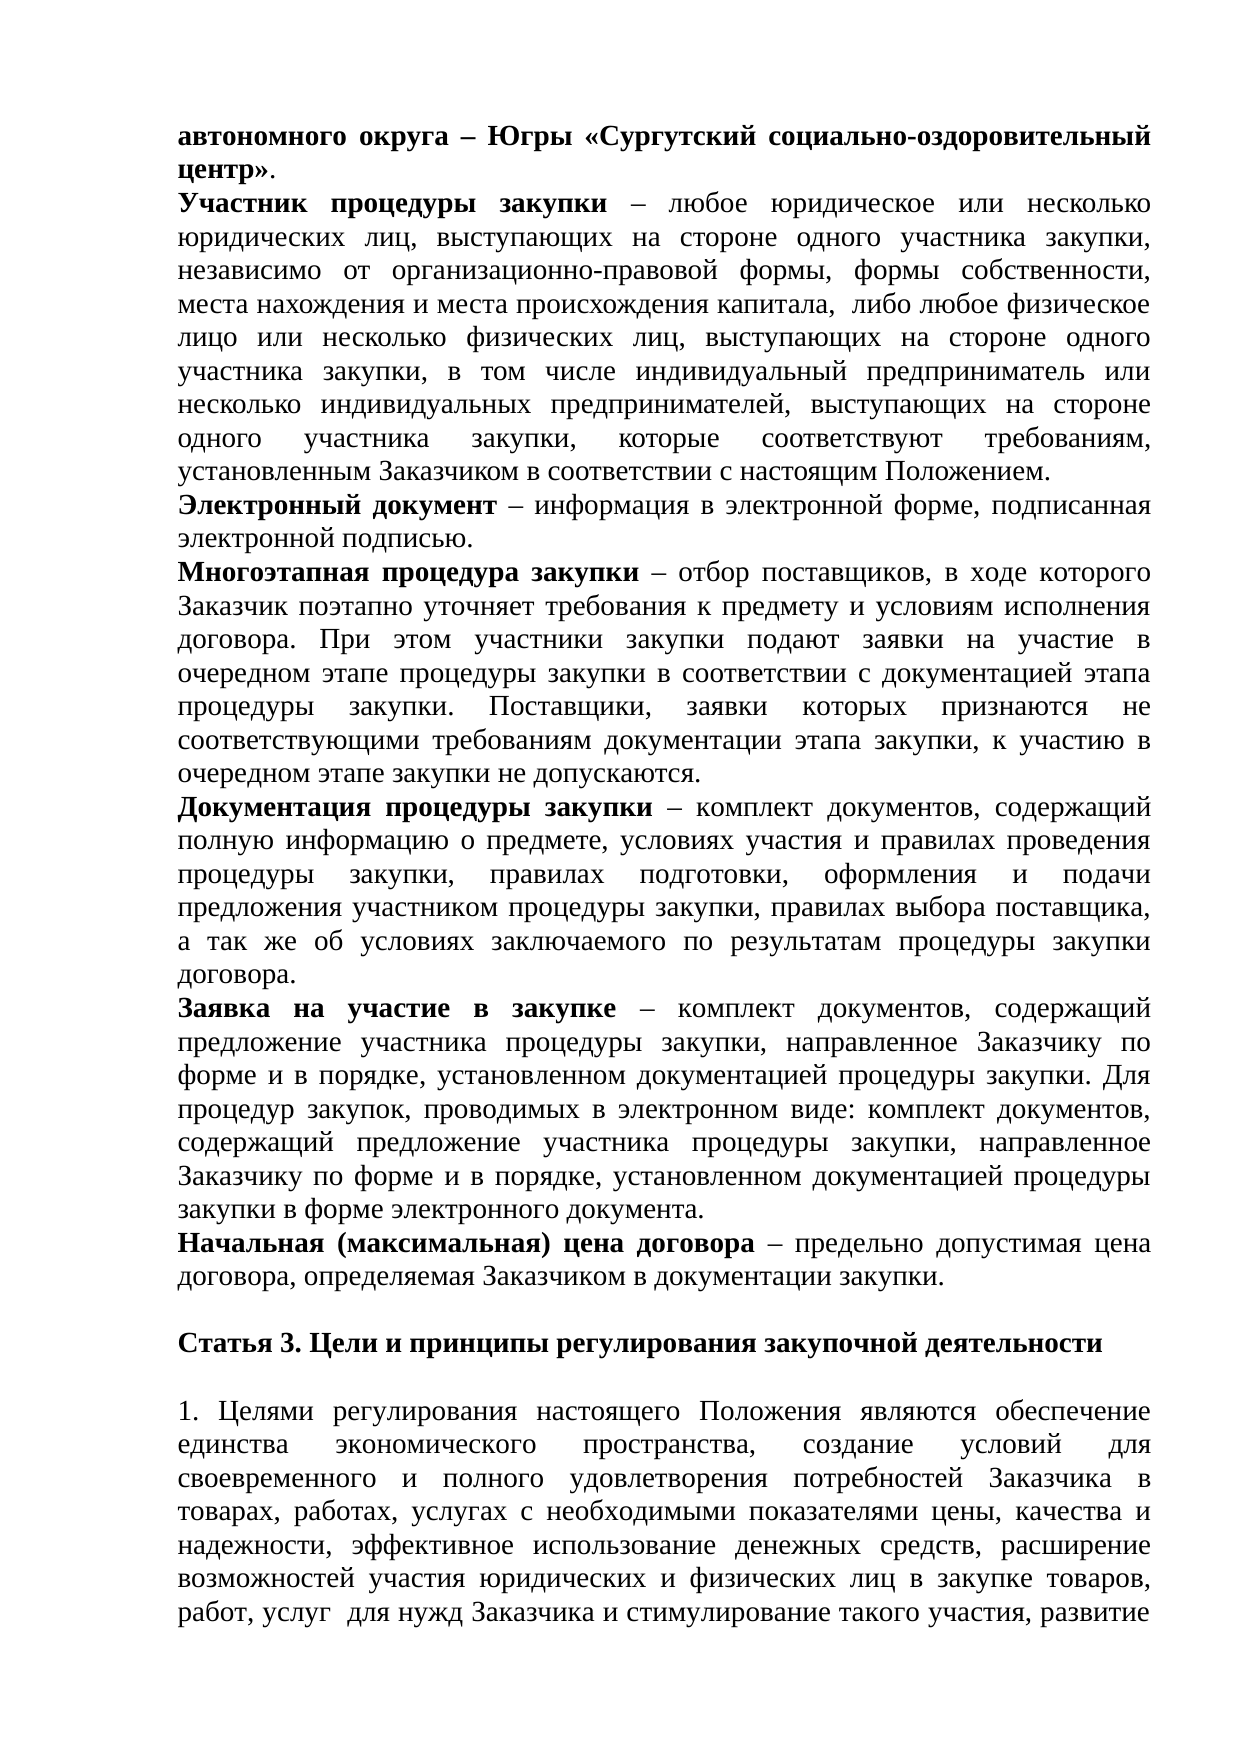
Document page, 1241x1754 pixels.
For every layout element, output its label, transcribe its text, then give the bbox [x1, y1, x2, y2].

text Электронный документ – информация в электронной форме, подписанная электронной подписью. [177, 487, 1152, 554]
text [177, 1393, 1152, 1627]
text Начальная (максимальная) цена договора – предельно допустимая цена договора, определяемая Заказчиком в документации закупки. [177, 1225, 1152, 1292]
text Статья 3. Цели и принципы регулирования закупочной деятельности [177, 1326, 1152, 1359]
text Многоэтапная процедура закупки – отбор поставщиков, в ходе которого Заказчик поэтапно уточняет требования к предмету и условиям исполнения договора. При этом участники закупки подают заявки на участие в очередном этапе процедуры закупки в соответствии с документацией этапа процедуры закупки. Поставщики, заявки которых признаются не соответствующими требованиям документации этапа закупки, к участию в очередном этапе закупки не допускаются. [177, 554, 1152, 789]
text Участник процедуры закупки – любое юридическое или несколько юридических лиц, выступающих на стороне одного участника закупки, независимо от организационно-правовой формы, формы собственности, места нахождения и места происхождения капитала, либо любое физическое лицо или несколько физических лиц, выступающих на стороне одного участника закупки, в том числе индивидуальный предприниматель или несколько индивидуальных предпринимателей, выступающих на стороне одного участника закупки, которые соответствуют требованиям, установленным Заказчиком в соответствии с настоящим Положением. [177, 185, 1152, 487]
text Заявка на участие в закупке – комплект документов, содержащий предложение участника процедуры закупки, направленное Заказчику по форме и в порядке, установленном документацией процедуры закупки. Для процедур закупок, проводимых в электронном виде: комплект документов, содержащий предложение участника процедуры закупки, направленное Заказчику по форме и в порядке, установленном документацией процедуры закупки в форме электронного документа. [177, 990, 1152, 1225]
text Документация процедуры закупки – комплект документов, содержащий полную информацию о предмете, условиях участия и правилах проведения процедуры закупки, правилах подготовки, оформления и подачи предложения участником процедуры закупки, правилах выбора поставщика, а так же об условиях заключаемого по результатам процедуры закупки договора. [177, 789, 1152, 990]
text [177, 118, 1152, 185]
